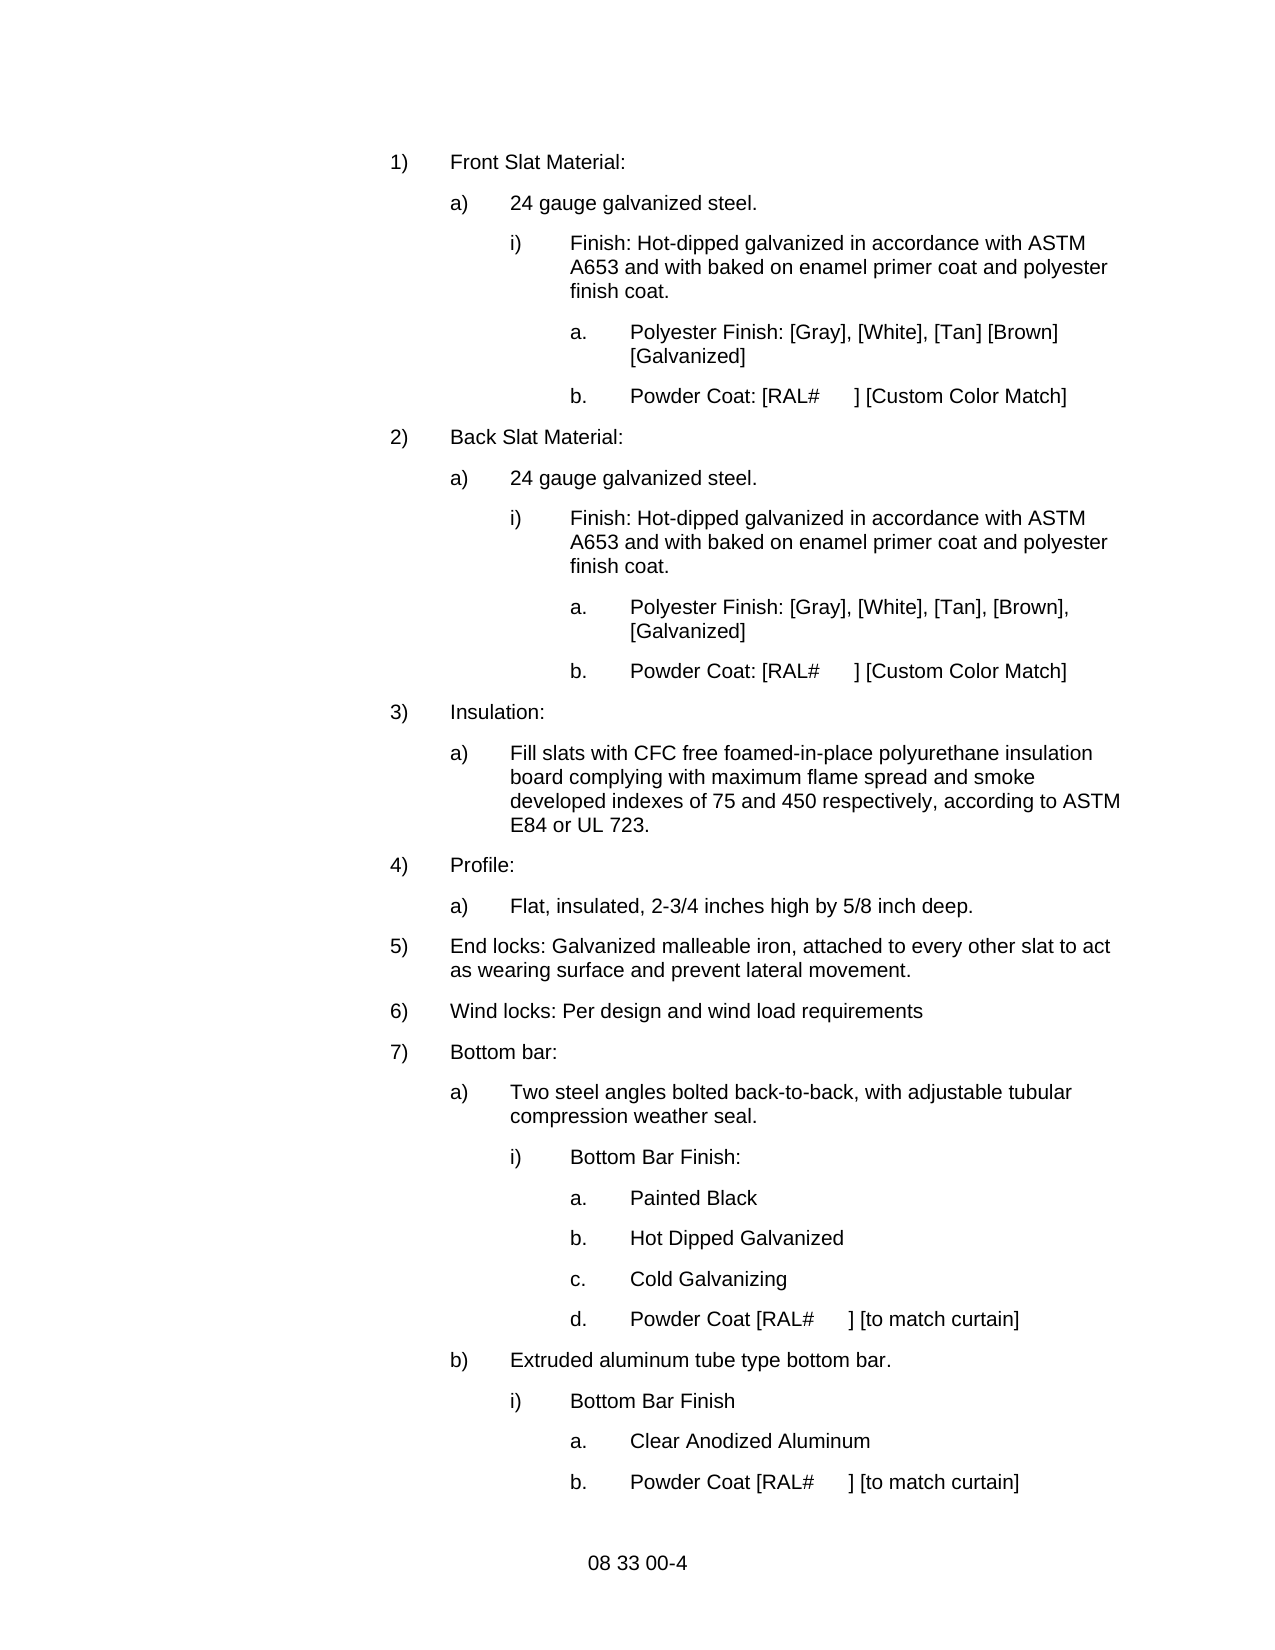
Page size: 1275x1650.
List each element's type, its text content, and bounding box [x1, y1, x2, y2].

list (alternate option only for 18 gauge with R-value of 6.7)Fill slats with CFC free foamed-in-place polyurethane insulation board complying with maximum flame spread and smoke developed indexes of 75 and 450 respectively, according to ASTM E84 or UL 723. (standard for 20, 22, and 24 gauge slats; not available for 18 gauge) [450, 741, 1125, 836]
list Painted Black [570, 1185, 1125, 1209]
list Bottom bar: [390, 1039, 1125, 1063]
list Extruded aluminum tube type bottom bar. [450, 1348, 1125, 1372]
list End locks: Galvanized malleable iron, attached to every other slat to act as wearing surface and prevent lateral movement. [390, 934, 1125, 982]
list Two steel angles bolted back-to-back, with adjustable tubular compression weather seal. [450, 1080, 1125, 1128]
list Bottom Bar Finish: [510, 1145, 1125, 1169]
list Powder Coat: [RAL# ] [Custom Color Match] [570, 659, 1125, 683]
list Finish: Hot-dipped galvanized in accordance with ASTM A653 and with baked on enamel primer coat and polyester finish coat. [510, 506, 1125, 578]
list Clear Anodized Aluminum [570, 1429, 1125, 1453]
list Bottom Bar Finish [510, 1388, 1125, 1412]
list Polyester Finish: [Gray], [White], [Tan(22 and 24 gauge only)] [Brown(22 and 24 gauge only)] [Galvanized] [570, 320, 1125, 368]
list 24 gauge galvanized steel. (model 6202) [450, 191, 1125, 214]
list Hot Dipped Galvanized [570, 1226, 1125, 1250]
list Wind locks: Per design and wind load requirements [390, 999, 1125, 1023]
list Powder Coat: [RAL# ] [Custom Color Match] [570, 384, 1125, 408]
list Powder Coat [RAL# ] [to match curtain] [570, 1307, 1125, 1331]
list Insulation: [390, 700, 1125, 724]
list Polyester Finish: [Gray], [White], [Tan], [Brown], [Galvanized] [570, 595, 1125, 643]
list Profile: [390, 853, 1125, 877]
list 24 gauge galvanized steel. [450, 466, 1125, 489]
list Flat, insulated, 2-3/4 inches high by 5/8 inch deep. (models 6202, 6222, 6242) [450, 894, 1125, 918]
list Powder Coat [RAL# ] [to match curtain] [570, 1470, 1125, 1494]
list (model 6242)Finish: Hot-dipped galvanized in accordance with ASTM A653 and with baked on enamel primer coat and polyester finish coat. [510, 231, 1125, 303]
list Back Slat Material: [390, 425, 1125, 449]
list Cold Galvanizing [570, 1267, 1125, 1291]
list Front Slat Material: [390, 150, 1125, 174]
